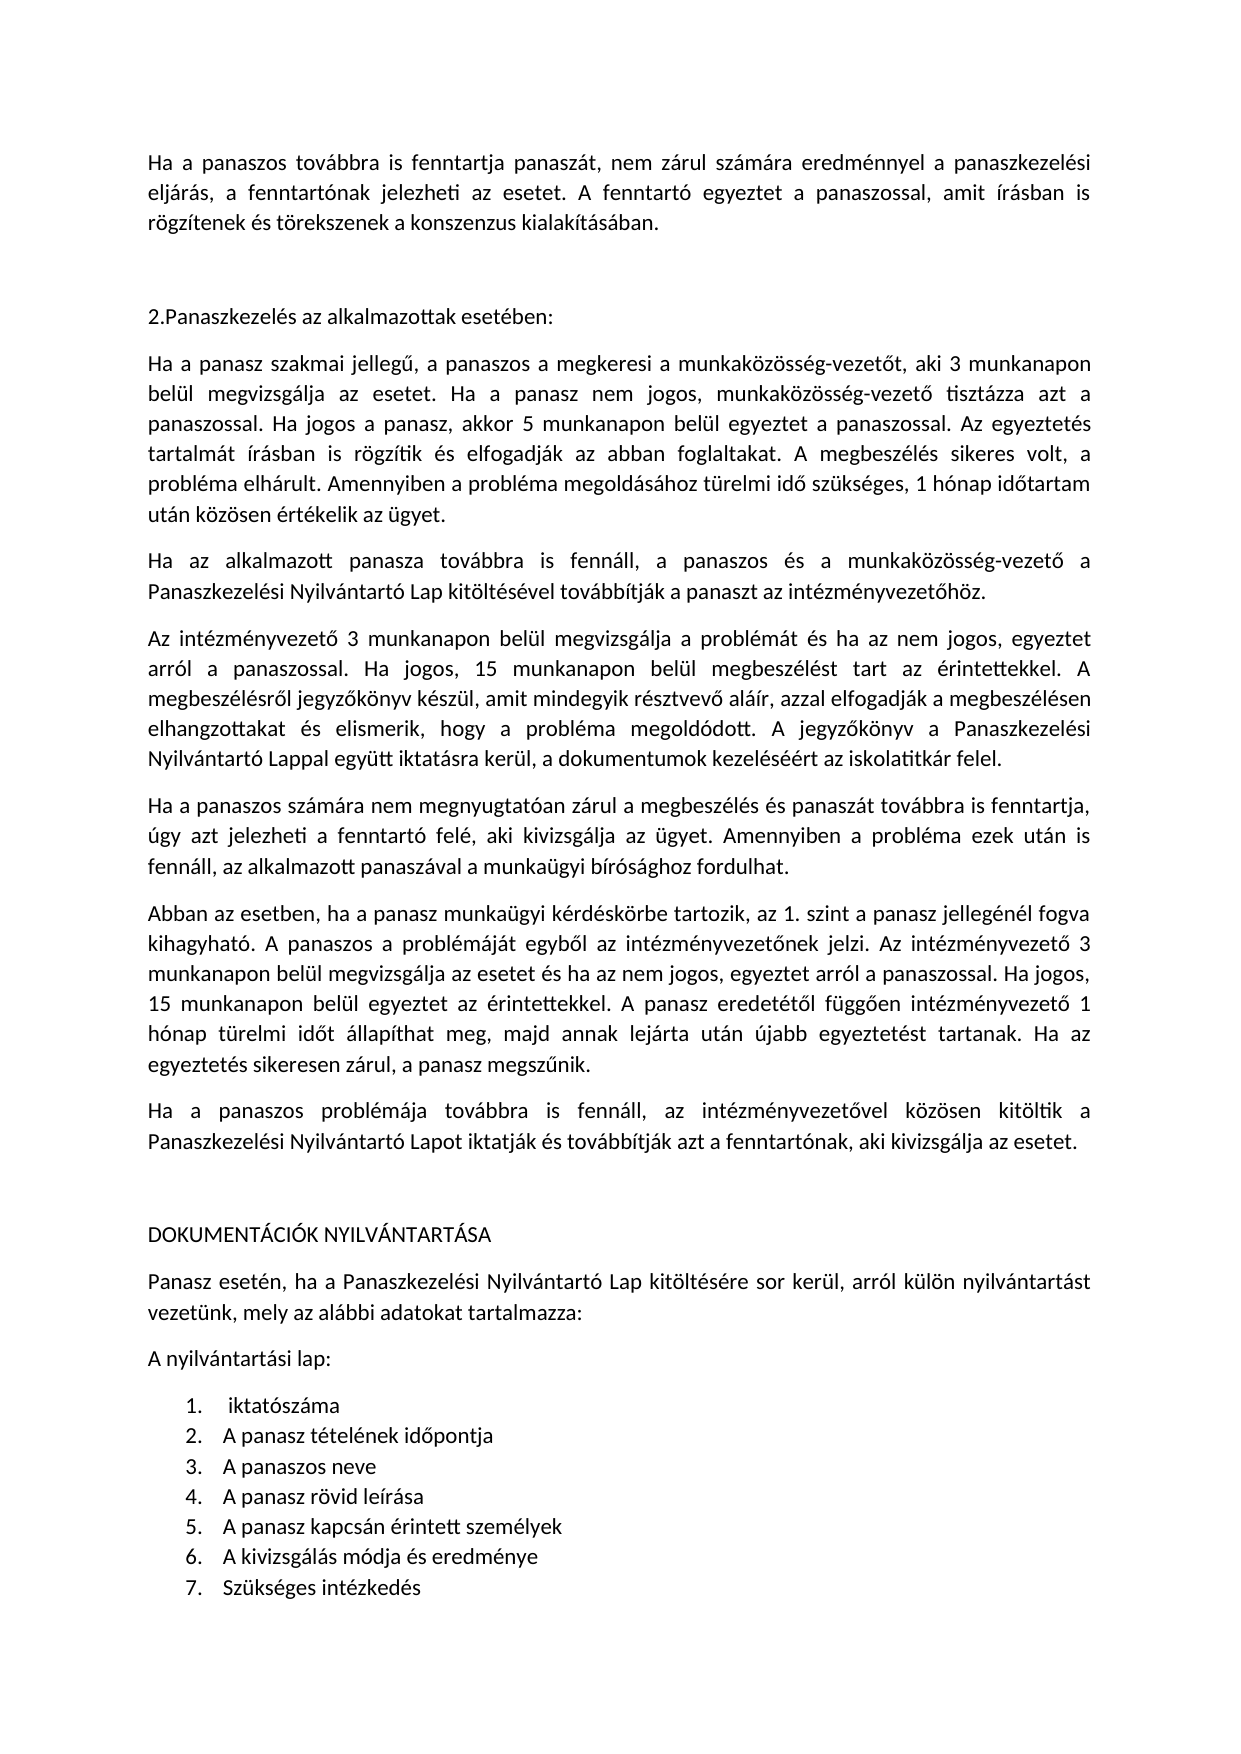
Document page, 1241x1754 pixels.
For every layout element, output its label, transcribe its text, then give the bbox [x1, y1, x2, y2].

list A panaszos neve [185, 1452, 1093, 1480]
list A panasz tételének időpontja [185, 1422, 1093, 1449]
list A panasz kapcsán érintett személyek [185, 1512, 1093, 1540]
list A kivizsgálás módja és eredménye [185, 1542, 1093, 1570]
list iktatószáma [185, 1391, 1093, 1419]
text Abban az esetben, ha a panasz munkaügyi kérdéskörbe tartozik, az 1. szint a panasz jellegénél fogva kihagyható. A panaszos a problémáját egyből az intézményvezetőnek jelzi. Az intézményvezető 3 munkanapon belül megvizsgálja az esetet és ha az nem jogos, egyeztet arról a panaszossal. Ha jogos, 15 munkanapon belül egyeztet az érintettekkel. A panasz eredetétől függően intézményvezető 1 hónap türelmi időt állapíthat meg, majd annak lejárta után újabb egyeztetést tartanak. Ha az egyeztetés sikeresen zárul, a panasz megszűnik. [148, 899, 1093, 1078]
text Ha a panaszos problémája továbbra is fennáll, az intézményvezetővel közösen kitöltik a Panaszkezelési Nyilvántartó Lapot iktatják és továbbítják azt a fenntartónak, aki kivizsgálja az esetet. [148, 1097, 1093, 1155]
list A panasz rövid leírása [185, 1482, 1093, 1510]
text 2.Panaszkezelés az alkalmazottak esetében: [148, 302, 1093, 330]
list Szükséges intézkedés [185, 1573, 1093, 1601]
text Az intézményvezető 3 munkanapon belül megvizsgálja a problémát és ha az nem jogos, egyeztet arról a panaszossal. Ha jogos, 15 munkanapon belül megbeszélést tart az érintettekkel. A megbeszélésről jegyzőkönyv készül, amit mindegyik résztvevő aláír, azzal elfogadják a megbeszélésen elhangzottakat és elismerik, hogy a probléma megoldódott. A jegyzőkönyv a Panaszkezelési Nyilvántartó Lappal együtt iktatásra kerül, a dokumentumok kezeléséért az iskolatitkár felel. [148, 624, 1093, 772]
text Ha a panaszos számára nem megnyugtatóan zárul a megbeszélés és panaszát továbbra is fenntartja, úgy azt jelezheti a fenntartó felé, aki kivizsgálja az ügyet. Amennyiben a probléma ezek után is fennáll, az alkalmazott panaszával a munkaügyi bírósághoz fordulhat. [148, 791, 1093, 880]
text Ha a panasz szakmai jellegű, a panaszos a megkeresi a munkaközösség-vezetőt, aki 3 munkanapon belül megvizsgálja az esetet. Ha a panasz nem jogos, munkaközösség-vezető tisztázza azt a panaszossal. Ha jogos a panasz, akkor 5 munkanapon belül egyeztet a panaszossal. Az egyeztetés tartalmát írásban is rögzítik és elfogadják az abban foglaltakat. A megbeszélés sikeres volt, a probléma elhárult. Amennyiben a probléma megoldásához türelmi idő szükséges, 1 hónap időtartam után közösen értékelik az ügyet. [148, 349, 1093, 528]
text Panasz esetén, ha a Panaszkezelési Nyilvántartó Lap kitöltésére sor kerül, arról külön nyilvántartást vezetünk, mely az alábbi adatokat tartalmazza: [148, 1267, 1093, 1326]
text A nyilvántartási lap: [148, 1344, 1093, 1372]
text Ha az alkalmazott panasza továbbra is fennáll, a panaszos és a munkaközösség-vezető a Panaszkezelési Nyilvántartó Lap kitöltésével továbbítják a panaszt az intézményvezetőhöz. [148, 547, 1093, 605]
text Ha a panaszos továbbra is fenntartja panaszát, nem zárul számára eredménnyel a panaszkezelési eljárás, a fenntartónak jelezheti az esetet. A fenntartó egyeztet a panaszossal, amit írásban is rögzítenek és törekszenek a konszenzus kialakításában. [148, 148, 1093, 236]
text DOKUMENTÁCIÓK NYILVÁNTARTÁSA [148, 1221, 1093, 1248]
